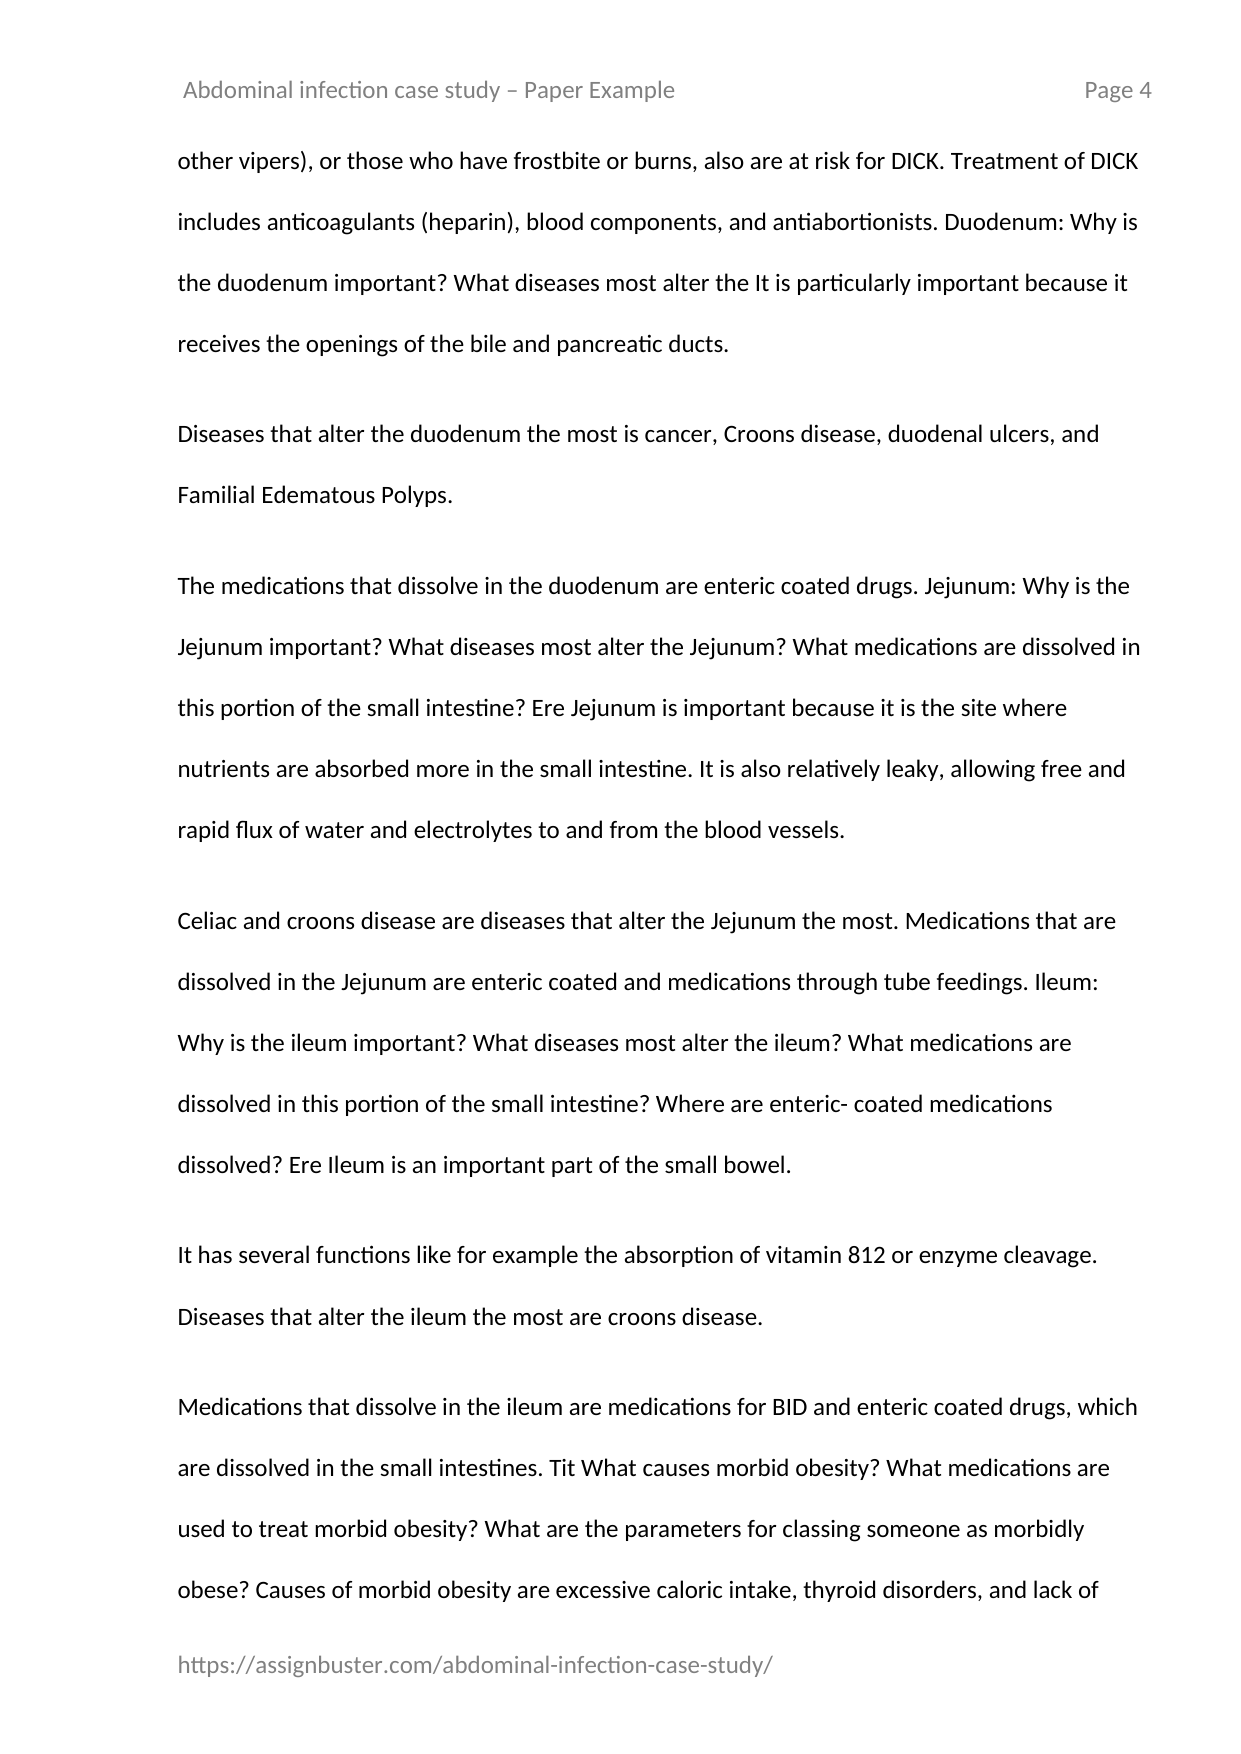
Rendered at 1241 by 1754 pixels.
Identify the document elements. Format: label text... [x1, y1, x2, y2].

text Celiac and croons disease are diseases that alter the Jejunum the most. Medications that are dissolved in the Jejunum are enteric coated and medications through tube feedings. Ileum: Why is the ileum important? What diseases most alter the ileum? What medications are dissolved in this portion of the small intestine? Where are enteric- coated medications dissolved? Ere Ileum is an important part of the small bowel. [177, 905, 1152, 1179]
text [177, 145, 1152, 359]
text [177, 1391, 1152, 1605]
text Diseases that alter the duodenum the most is cancer, Croons disease, duodenal ulcers, and Familial Edematous Polyps. [177, 419, 1152, 510]
text The medications that dissolve in the duodenum are enteric coated drugs. Jejunum: Why is the Jejunum important? What diseases most alter the Jejunum? What medications are dissolved in this portion of the small intestine? Ere Jejunum is important because it is the site where nutrients are absorbed more in the small intestine. It is also relatively leaky, allowing free and rapid flux of water and electrolytes to and from the blood vessels. [177, 570, 1152, 845]
text It has several functions like for example the absorption of vitamin 812 or enzyme cleavage. Diseases that alter the ileum the most are croons disease. [177, 1239, 1152, 1331]
